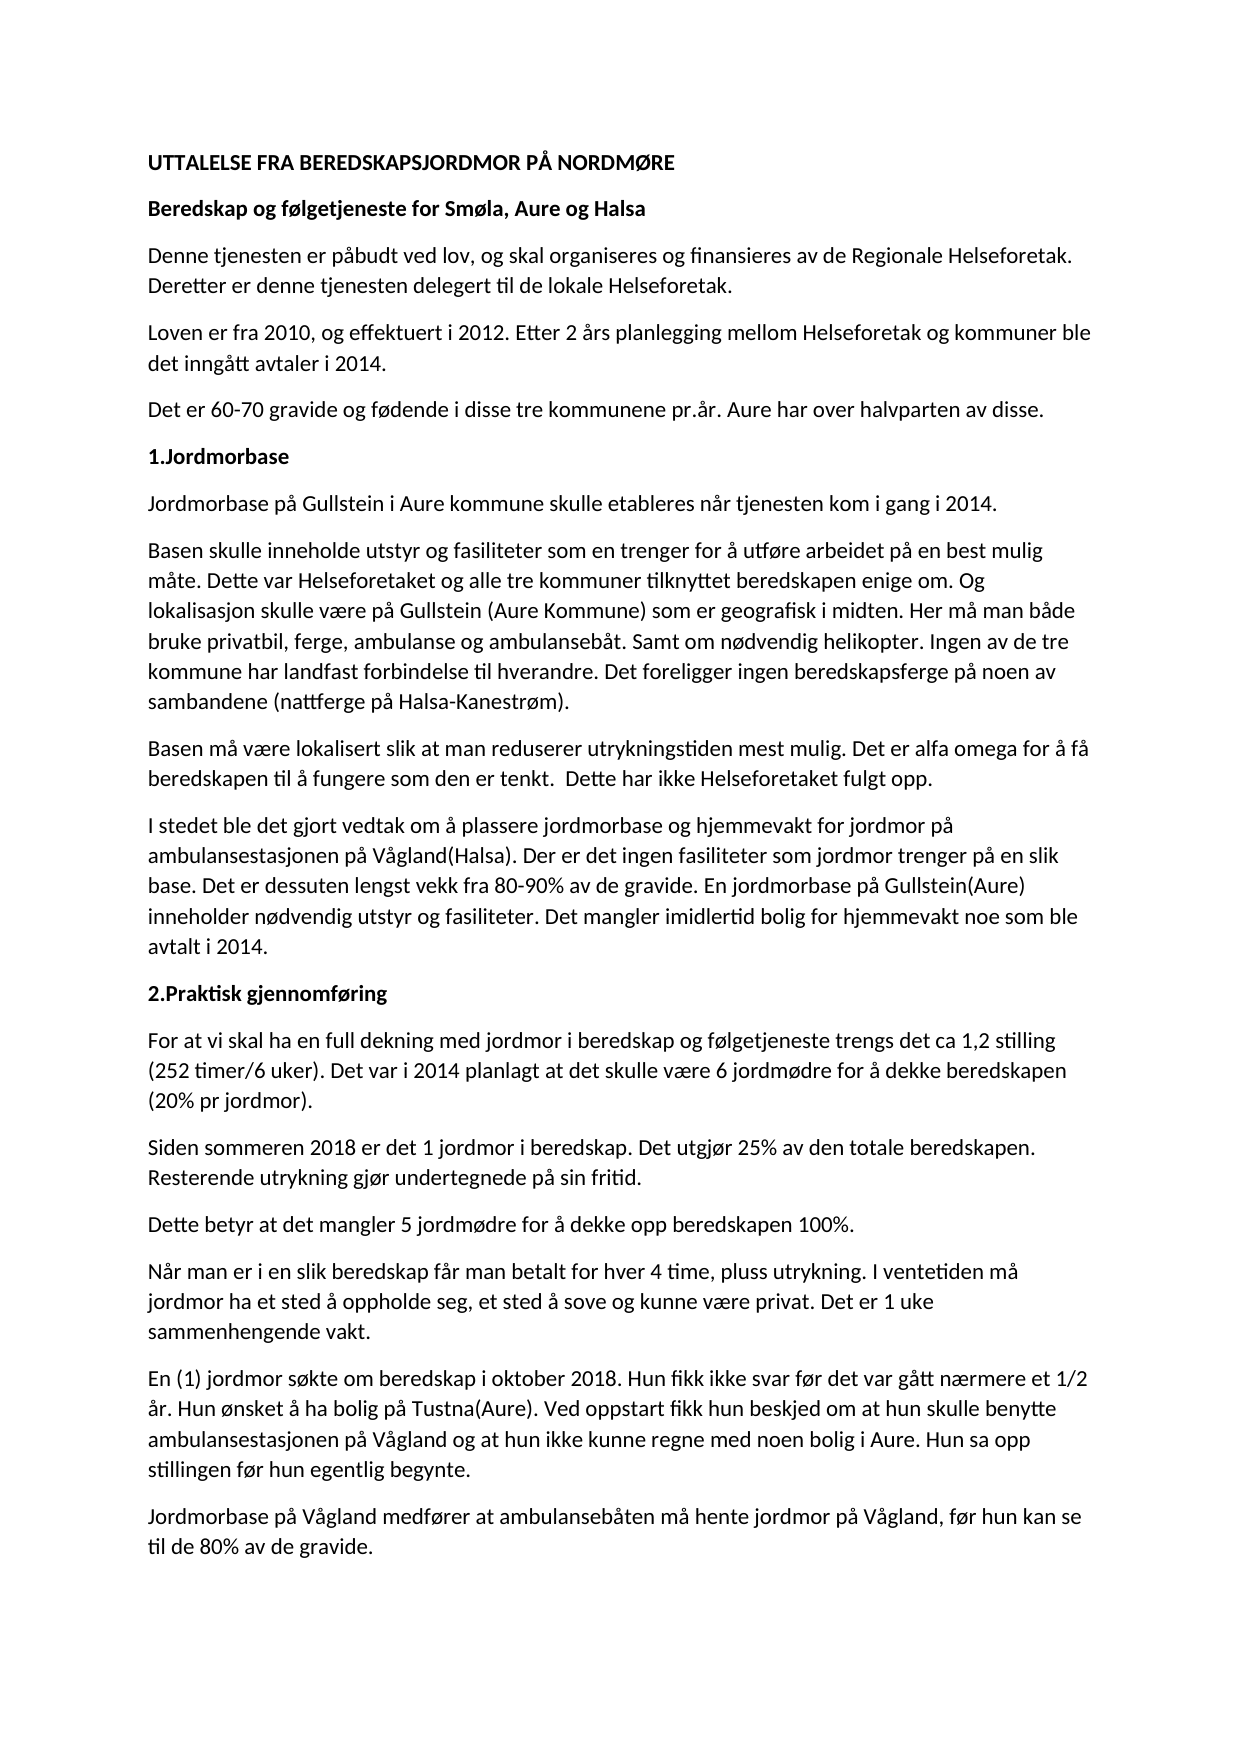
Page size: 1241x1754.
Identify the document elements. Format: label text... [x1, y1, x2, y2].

text UTTALELSE FRA BEREDSKAPSJORDMOR PÅ NORDMØRE [148, 148, 1093, 176]
text Når man er i en slik beredskap får man betalt for hver 4 time, pluss utrykning. I ventetiden må jordmor ha et sted å oppholde seg, et sted å sove og kunne være privat. Det er 1 uke sammenhengende vakt. [148, 1257, 1093, 1345]
text Loven er fra 2010, og effektuert i 2012. Etter 2 års planlegging mellom Helseforetak og kommuner ble det inngått avtaler i 2014. [148, 318, 1093, 377]
text Siden sommeren 2018 er det 1 jordmor i beredskap. Det utgjør 25% av den totale beredskapen. Resterende utrykning gjør undertegnede på sin fritid. [148, 1133, 1093, 1191]
text Det er 60-70 gravide og fødende i disse tre kommunene pr.år. Aure har over halvparten av disse. [148, 396, 1093, 423]
text Beredskap og følgetjeneste for Smøla, Aure og Halsa [148, 194, 1093, 222]
text Jordmorbase på Gullstein i Aure kommune skulle etableres når tjenesten kom i gang i 2014. [148, 489, 1093, 517]
text 2.Praktisk gjennomføring [148, 979, 1093, 1007]
text Jordmorbase på Vågland medfører at ambulansebåten må hente jordmor på Vågland, før hun kan se til de 80% av de gravide. [148, 1502, 1093, 1560]
text Denne tjenesten er påbudt ved lov, og skal organiseres og finansieres av de Regionale Helseforetak. Deretter er denne tjenesten delegert til de lokale Helseforetak. [148, 241, 1093, 299]
text Dette betyr at det mangler 5 jordmødre for å dekke opp beredskapen 100%. [148, 1210, 1093, 1238]
text Basen må være lokalisert slik at man reduserer utrykningstiden mest mulig. Det er alfa omega for å få beredskapen til å fungere som den er tenkt. Dette har ikke Helseforetaket fulgt opp. [148, 734, 1093, 792]
text 1.Jordmorbase [148, 442, 1093, 470]
text En (1) jordmor søkte om beredskap i oktober 2018. Hun fikk ikke svar før det var gått nærmere et 1/2 år. Hun ønsket å ha bolig på Tustna(Aure). Ved oppstart fikk hun beskjed om at hun skulle benytte ambulansestasjonen på Vågland og at hun ikke kunne regne med noen bolig i Aure. Hun sa opp stillingen før hun egentlig begynte. [148, 1364, 1093, 1483]
text For at vi skal ha en full dekning med jordmor i beredskap og følgetjeneste trengs det ca 1,2 stilling (252 timer/6 uker). Det var i 2014 planlagt at det skulle være 6 jordmødre for å dekke beredskapen (20% pr jordmor). [148, 1026, 1093, 1114]
text I stedet ble det gjort vedtak om å plassere jordmorbase og hjemmevakt for jordmor på ambulansestasjonen på Vågland(Halsa). Der er det ingen fasiliteter som jordmor trenger på en slik base. Det er dessuten lengst vekk fra 80-90% av de gravide. En jordmorbase på Gullstein(Aure) inneholder nødvendig utstyr og fasiliteter. Det mangler imidlertid bolig for hjemmevakt noe som ble avtalt i 2014. [148, 811, 1093, 960]
text Basen skulle inneholde utstyr og fasiliteter som en trenger for å utføre arbeidet på en best mulig måte. Dette var Helseforetaket og alle tre kommuner tilknyttet beredskapen enige om. Og lokalisasjon skulle være på Gullstein (Aure Kommune) som er geografisk i midten. Her må man både bruke privatbil, ferge, ambulanse og ambulansebåt. Samt om nødvendig helikopter. Ingen av de tre kommune har landfast forbindelse til hverandre. Det foreligger ingen beredskapsferge på noen av sambandene (nattferge på Halsa-Kanestrøm). [148, 536, 1093, 715]
